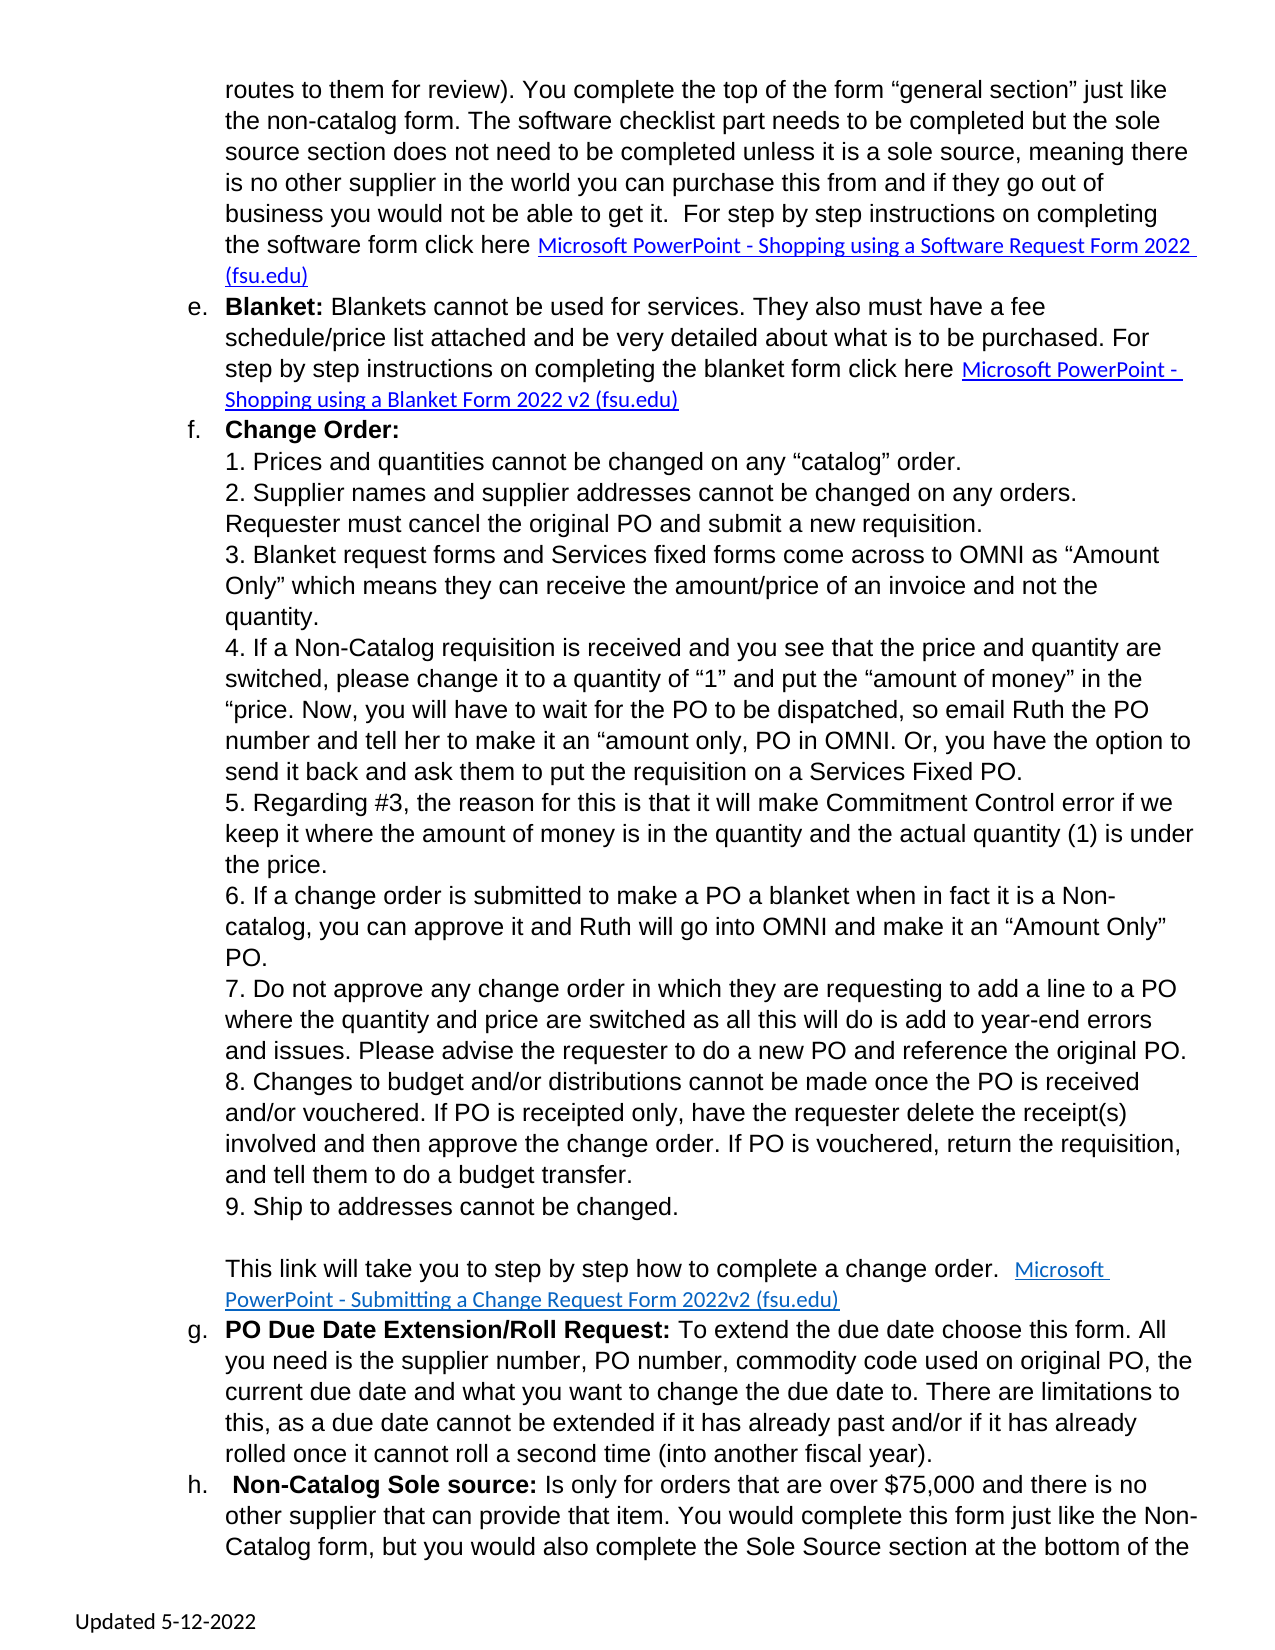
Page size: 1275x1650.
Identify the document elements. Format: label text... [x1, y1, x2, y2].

list 5. Regarding #3, the reason for this is that it will make Commitment Control error if we keep it where the amount of money is in the quantity and the actual quantity (1) is under the price. [225, 788, 1200, 879]
list Change Order: [187, 415, 1200, 444]
list 8. Changes to budget and/or distributions cannot be made once the PO is received and/or vouchered. If PO is receipted only, have the requester delete the receipt(s) involved and then approve the change order. If PO is vouchered, return the requisition, and tell them to do a budget transfer. [225, 1067, 1200, 1189]
list 2. Supplier names and supplier addresses cannot be changed on any orders. Requester must cancel the original PO and submit a new requisition. [225, 477, 1200, 537]
list 4. If a Non-Catalog requisition is received and you see that the price and quantity are switched, please change it to a quantity of “1” and put the “amount of money” in the “price. Now, you will have to wait for the PO to be dispatched, so email Ruth the PO number and tell her to make it an “amount only, PO in OMNI. Or, you have the option to send it back and ask them to put the requisition on a Services Fixed PO. [225, 633, 1200, 786]
list PO Due Date Extension/Roll Request: To extend the due date choose this form. All you need is the supplier number, PO number, commodity code used on original PO, the current due date and what you want to change the due date to. There are limitations to this, as a due date cannot be extended if it has already past and/or if it has already rolled once it cannot roll a second time (into another fiscal year). [187, 1315, 1200, 1468]
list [187, 75, 1200, 289]
list 6. If a change order is submitted to make a PO a blanket when in fact it is a Non-catalog, you can approve it and Ruth will go into OMNI and make it an “Amount Only” PO. [225, 881, 1200, 972]
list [187, 1470, 1200, 1561]
list This link will take you to step by step how to complete a change order. Microsoft PowerPoint - Submitting a Change Request Form 2022v2 (fsu.edu) [225, 1253, 1200, 1313]
list 7. Do not approve any change order in which they are requesting to add a line to a PO where the quantity and price are switched as all this will do is add to year-end errors and issues. Please advise the requester to do a new PO and reference the original PO. [225, 974, 1200, 1065]
list 9. Ship to addresses cannot be changed. [225, 1191, 1200, 1220]
list 3. Blanket request forms and Services fixed forms come across to OMNI as “Amount Only” which means they can receive the amount/price of an invoice and not the quantity. [225, 539, 1200, 630]
list Blanket: Blankets cannot be used for services. They also must have a fee schedule/price list attached and be very detailed about what is to be purchased. For step by step instructions on completing the blanket form click here Microsoft PowerPoint - Shopping using a Blanket Form 2022 v2 (fsu.edu) [187, 292, 1200, 413]
list 1. Prices and quantities cannot be changed on any “catalog” order. [225, 446, 1200, 475]
